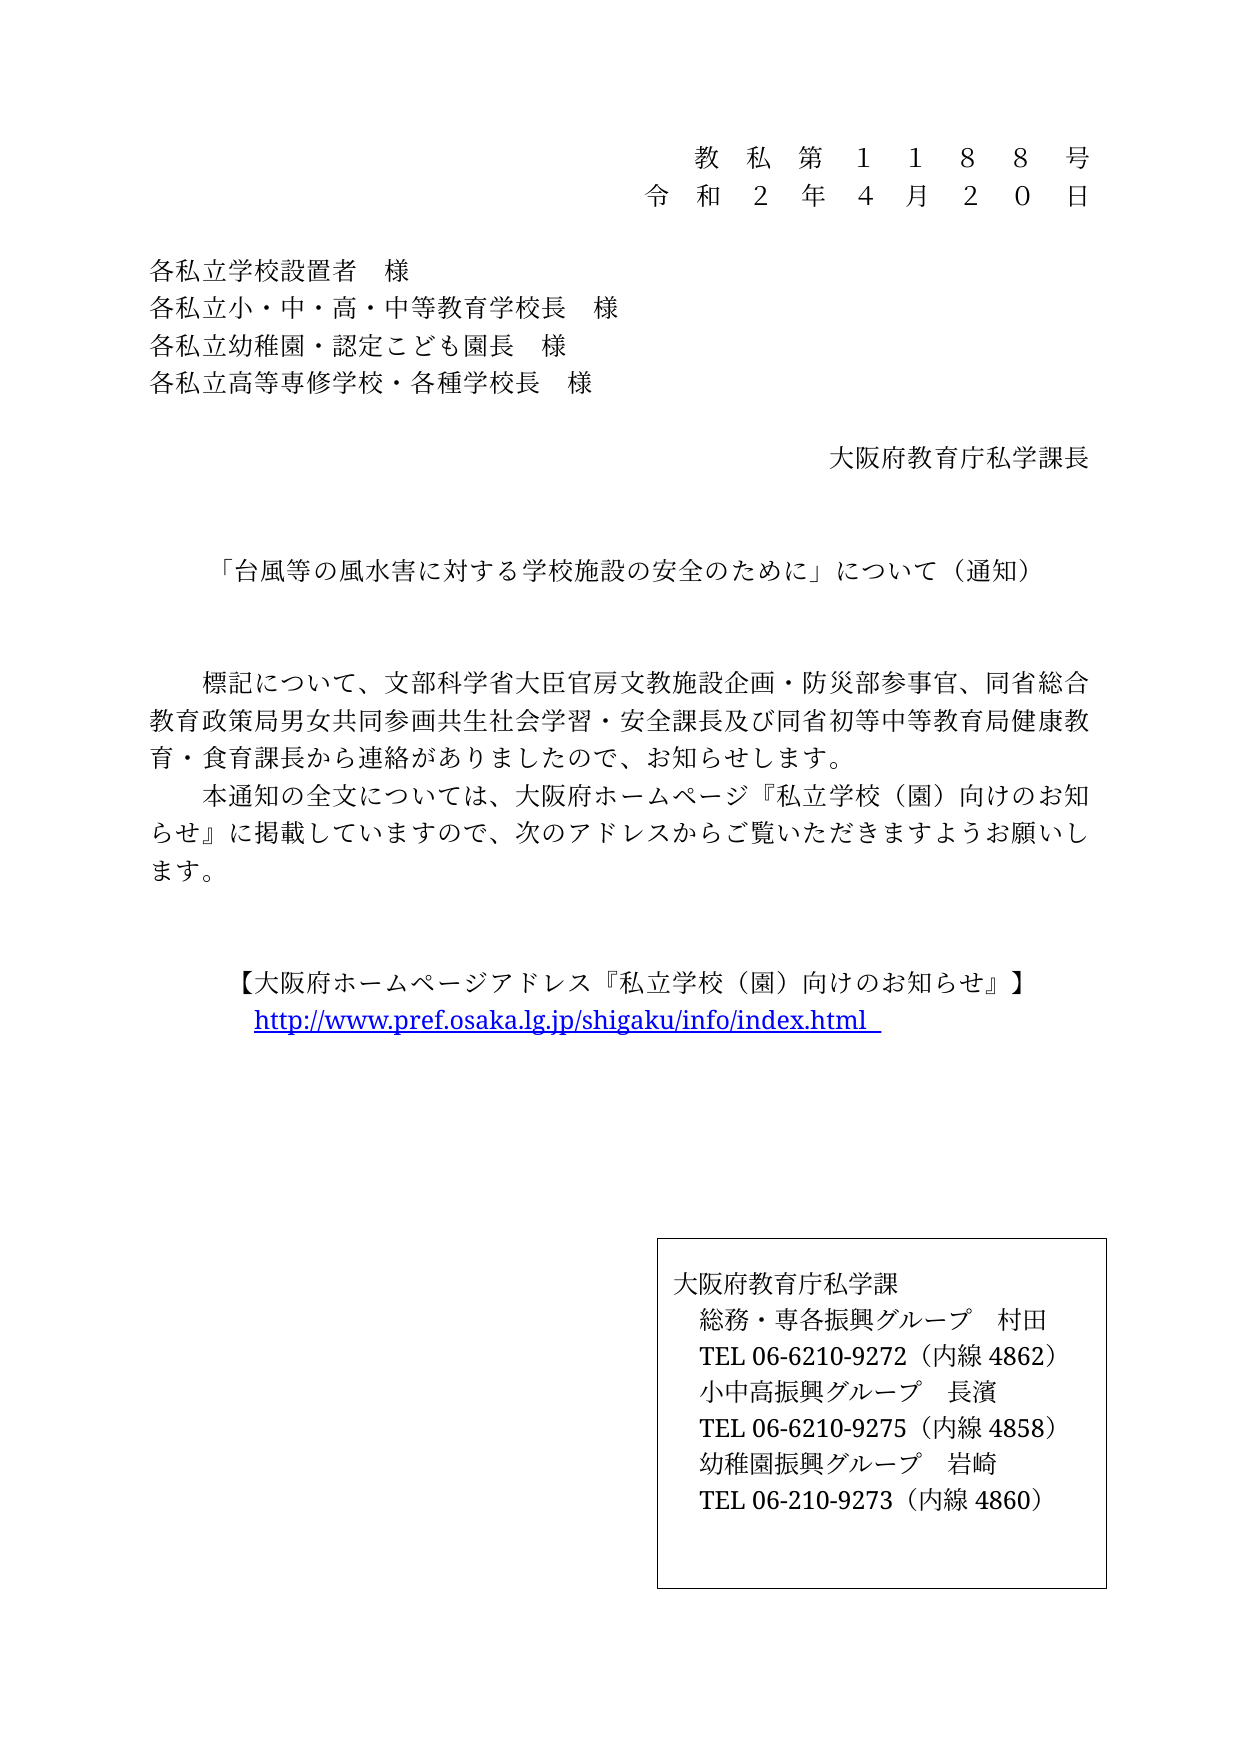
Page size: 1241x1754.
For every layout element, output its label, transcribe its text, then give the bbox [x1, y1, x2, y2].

text 各私立高等専修学校・各種学校長 様 [149, 363, 1091, 401]
text 各私立小・中・高・中等教育学校長 様 [149, 288, 1091, 326]
text 令和２年４月２０日 [149, 176, 1091, 213]
text 大阪府教育庁私学課長 [149, 438, 1091, 476]
text 標記について、文部科学省大臣官房文教施設企画・防災部参事官、同省総合教育政策局男女共同参画共生社会学習・安全課長及び同省初等中等教育局健康教育・食育課長から連絡がありましたので、お知らせします。 [149, 663, 1091, 776]
text 各私立幼稚園・認定こども園長 様 [149, 326, 1091, 363]
text 【大阪府ホームページアドレス『私立学校（園）向けのお知らせ』】 [149, 963, 1091, 1001]
text 各私立学校設置者 様 [149, 251, 1091, 288]
text http://www.pref.osaka.lg.jp/shigaku/info/index.html [149, 1001, 1091, 1038]
text 「台風等の風水害に対する学校施設の安全のために」について（通知） [189, 551, 1051, 588]
text 本通知の全文については、大阪府ホームページ『私立学校（園）向けのお知らせ』に掲載していますので、次のアドレスからご覧いただきますようお願いします。 [149, 776, 1091, 888]
text 教私第１１８８号 [149, 138, 1091, 176]
